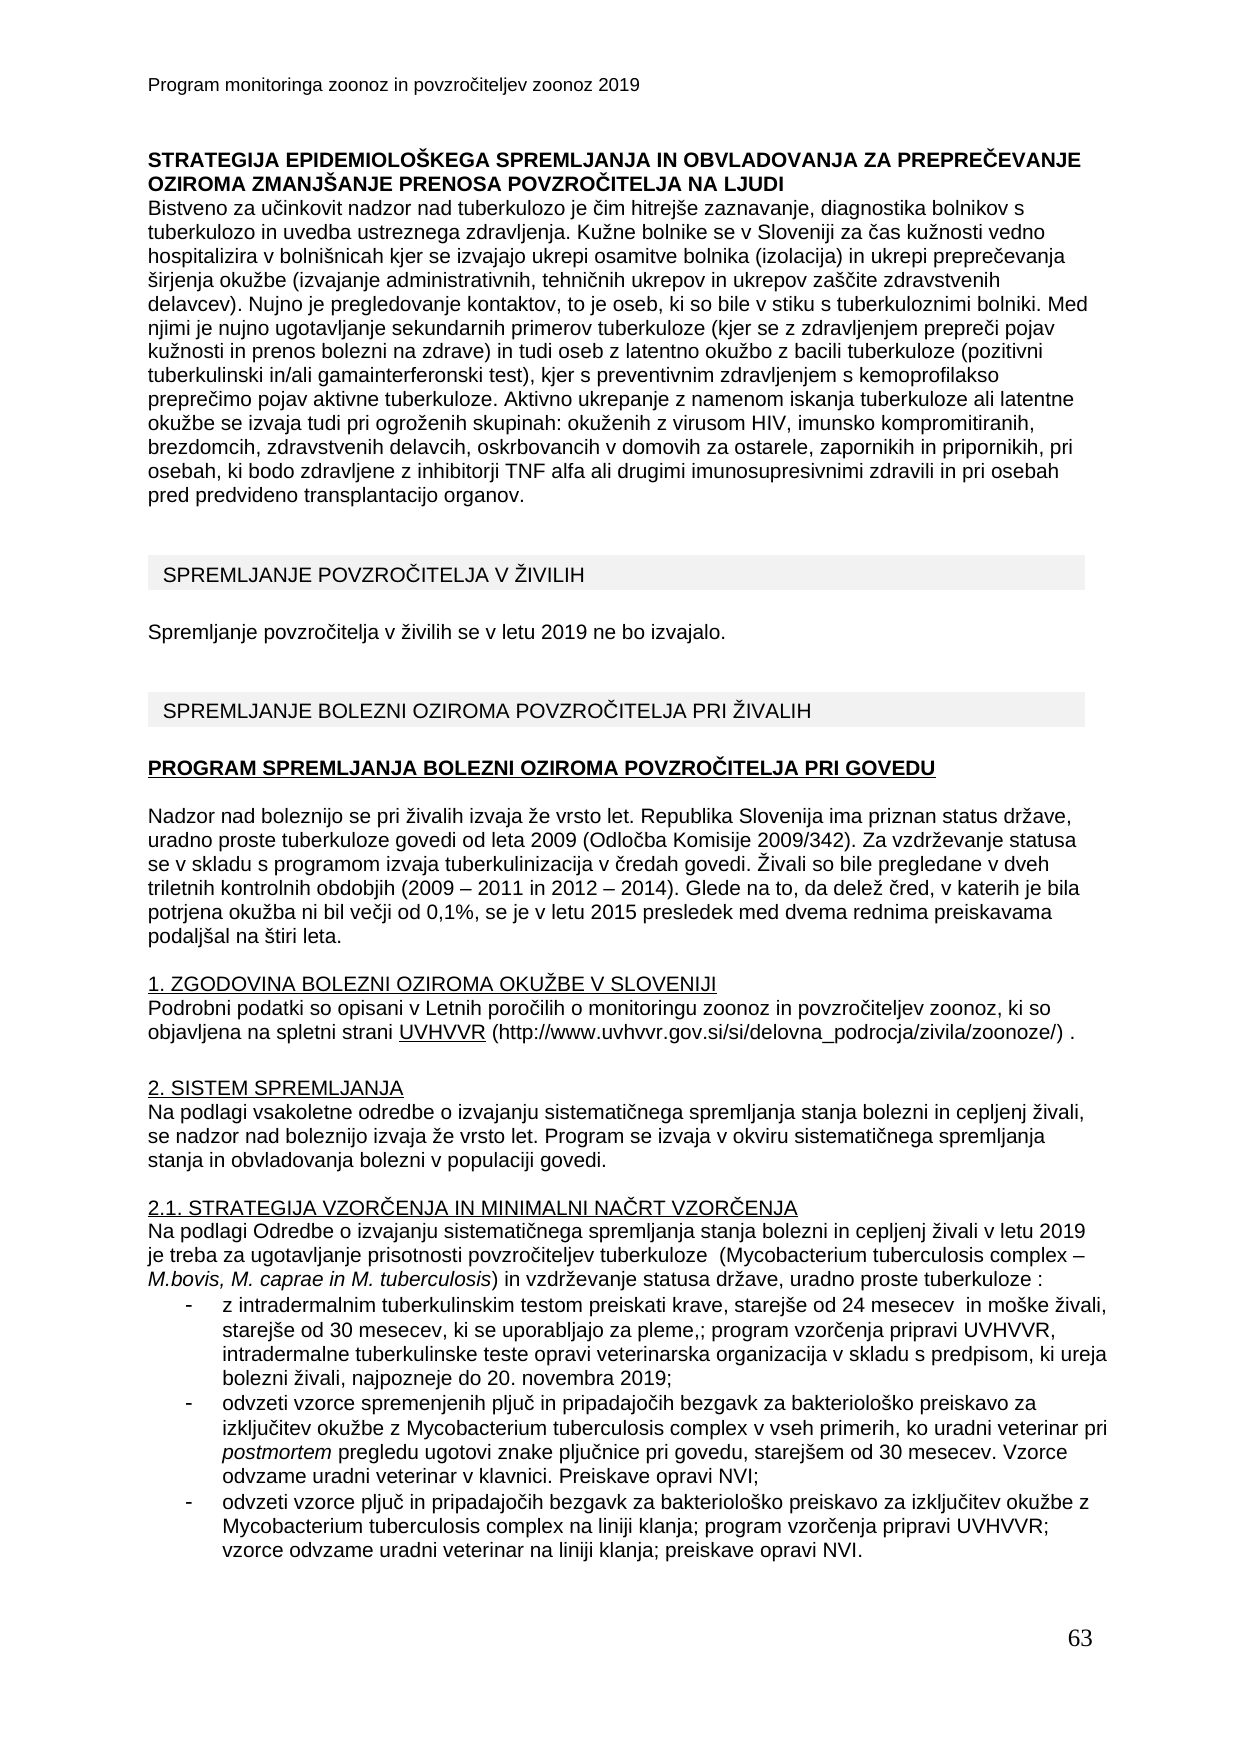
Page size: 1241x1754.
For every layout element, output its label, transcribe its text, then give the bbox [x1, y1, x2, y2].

list z intradermalnim tuberkulinskim testom preiskati krave, starejše od 24 mesecev in moške živali, starejše od 30 mesecev, ki se uporabljajo za pleme,; program vzorčenja pripravi UVHVVR, intradermalne tuberkulinske teste opravi veterinarska organizacija v skladu s predpisom, ki ureja bolezni živali, najpozneje do 20. novembra 2019; [185, 1291, 1108, 1389]
text Spremljanje povzročitelja v živilih se v letu 2019 ne bo izvajalo. [148, 619, 1093, 643]
text PROGRAM SPREMLJANJA BOLEZNI OZIROMA POVZROČITELJA PRI GOVEDU [148, 756, 1093, 780]
text Podrobni podatki so opisani v Letnih poročilih o monitoringu zoonoz in povzročiteljev zoonoz, ki so objavljena na spletni strani UVHVVR (http://www.uvhvvr.gov.si/si/delovna_podrocja/zivila/zoonoze/) . [148, 996, 1093, 1044]
text Na podlagi vsakoletne odredbe o izvajanju sistematičnega spremljanja stanja bolezni in cepljenj živali, se nadzor nad boleznijo izvaja že vrsto let. Program se izvaja v okviru sistematičnega spremljanja stanja in obvladovanja bolezni v populaciji govedi. [148, 1099, 1093, 1171]
list odvzeti vzorce pljuč in pripadajočih bezgavk za bakteriološko preiskavo za izključitev okužbe z Mycobacterium tuberculosis complex na liniji klanja; program vzorčenja pripravi UVHVVR; vzorce odvzame uradni veterinar na liniji klanja; preiskave opravi NVI. [185, 1488, 1108, 1562]
text Nadzor nad boleznijo se pri živalih izvaja že vrsto let. Republika Slovenija ima priznan status države, uradno proste tuberkuloze govedi od leta 2009 (Odločba Komisije 2009/342). Za vzdrževanje statusa se v skladu s programom izvaja tuberkulinizacija v čredah govedi. Živali so bile pregledane v dveh triletnih kontrolnih obdobjih (2009 – 2011 in 2012 – 2014). Glede na to, da delež čred, v katerih je bila potrjena okužba ni bil večji od 0,1%, se je v letu 2015 presledek med dvema rednima preiskavama podaljšal na štiri leta. [148, 804, 1093, 948]
text 2.1. STRATEGIJA VZORČENJA IN MINIMALNI NAČRT VZORČENJA [148, 1195, 1093, 1219]
text 1. ZGODOVINA BOLEZNI OZIROMA OKUŽBE V SLOVENIJI [148, 972, 1093, 996]
text STRATEGIJA EPIDEMIOLOŠKEGA SPREMLJANJA IN OBVLADOVANJA ZA PREPREČEVANJE OZIROMA ZMANJŠANJE PRENOSA POVZROČITELJA NA LJUDI [148, 148, 1093, 196]
text Na podlagi Odredbe o izvajanju sistematičnega spremljanja stanja bolezni in cepljenj živali v letu 2019 je treba za ugotavljanje prisotnosti povzročiteljev tuberkuloze (Mycobacterium tuberculosis complex – M.bovis, M. caprae in M. tuberculosis) in vzdrževanje statusa države, uradno proste tuberkuloze : [148, 1219, 1093, 1291]
text 2. SISTEM SPREMLJANJA [148, 1076, 1093, 1099]
text Bistveno za učinkovit nadzor nad tuberkulozo je čim hitrejše zaznavanje, diagnostika bolnikov s tuberkulozo in uvedba ustreznega zdravljenja. Kužne bolnike se v Sloveniji za čas kužnosti vedno hospitalizira v bolnišnicah kjer se izvajajo ukrepi osamitve bolnika (izolacija) in ukrepi preprečevanja širjenja okužbe (izvajanje administrativnih, tehničnih ukrepov in ukrepov zaščite zdravstvenih delavcev). Nujno je pregledovanje kontaktov, to je oseb, ki so bile v stiku s tuberkuloznimi bolniki. Med njimi je nujno ugotavljanje sekundarnih primerov tuberkuloze (kjer se z zdravljenjem prepreči pojav kužnosti in prenos bolezni na zdrave) in tudi oseb z latentno okužbo z bacili tuberkuloze (pozitivni tuberkulinski in/ali gamainterferonski test), kjer s preventivnim zdravljenjem s kemoprofilakso preprečimo pojav aktivne tuberkuloze. Aktivno ukrepanje z namenom iskanja tuberkuloze ali latentne okužbe se izvaja tudi pri ogroženih skupinah: okuženih z virusom HIV, imunsko kompromitiranih, brezdomcih, zdravstvenih delavcih, oskrbovancih v domovih za ostarele, zapornikih in pripornikih, pri osebah, ki bodo zdravljene z inhibitorji TNF alfa ali drugimi imunosupresivnimi zdravili in pri osebah pred predvideno transplantacijo organov. [148, 196, 1093, 507]
list odvzeti vzorce spremenjenih pljuč in pripadajočih bezgavk za bakteriološko preiskavo za izključitev okužbe z Mycobacterium tuberculosis complex v vseh primerih, ko uradni veterinar pri postmortem pregledu ugotovi znake pljučnice pri govedu, starejšem od 30 mesecev. Vzorce odvzame uradni veterinar v klavnici. Preiskave opravi NVI; [185, 1389, 1108, 1488]
